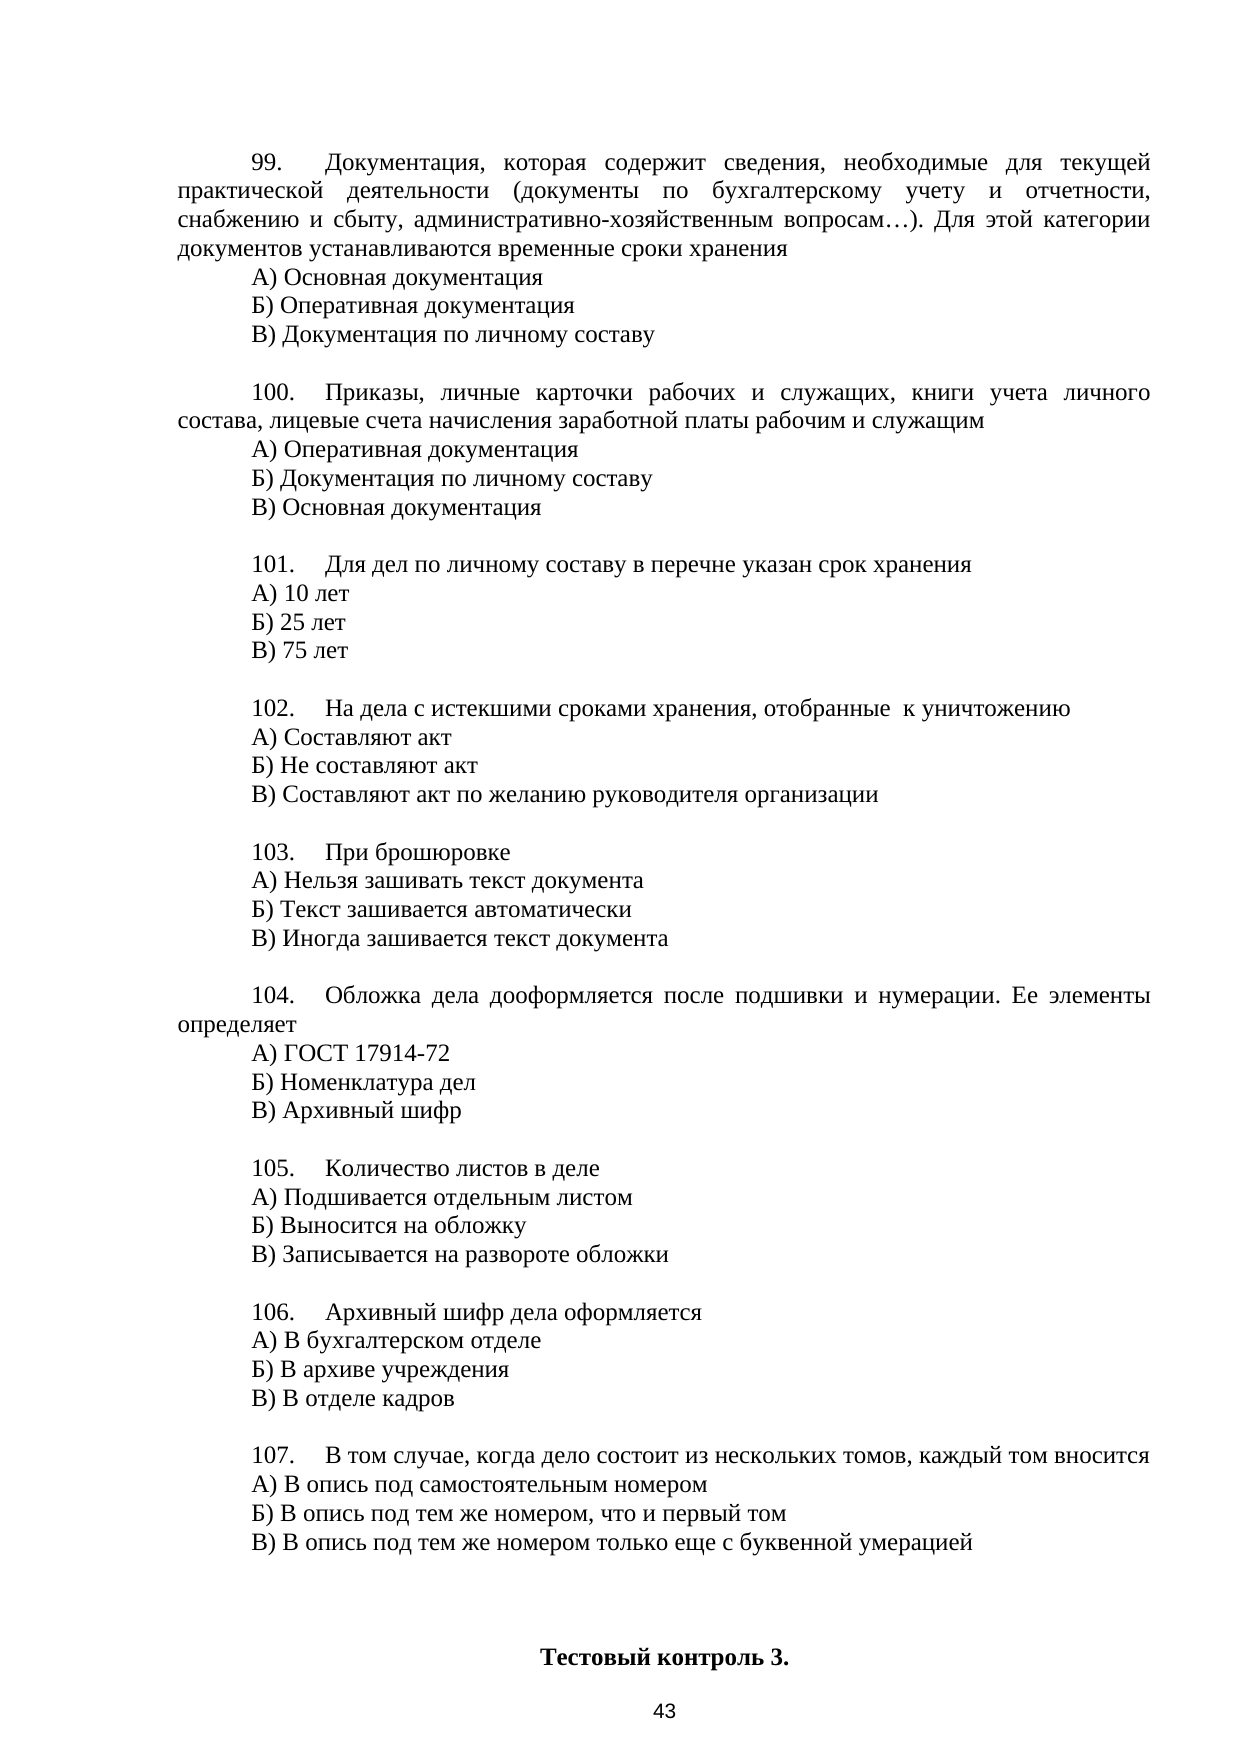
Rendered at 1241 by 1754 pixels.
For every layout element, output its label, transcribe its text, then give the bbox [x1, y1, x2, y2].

text Б) Документация по личному составу [177, 463, 1152, 492]
text Б) Текст зашивается автоматически [177, 894, 1152, 923]
list Количество листов в деле [177, 1153, 1152, 1182]
list Архивный шифр дела оформляется [177, 1297, 1152, 1326]
text Б) В архиве учреждения [177, 1354, 1152, 1383]
list Приказы, личные карточки рабочих и служащих, книги учета личного состава, лицевые счета начисления заработной платы рабочим и служащим [177, 377, 1152, 434]
text А) В бухгалтерском отделе [177, 1326, 1152, 1354]
text Б) Выносится на обложку [177, 1211, 1152, 1239]
text В) Записывается на развороте обложки [177, 1239, 1152, 1268]
text А) 10 лет [177, 578, 1152, 607]
text А) Оперативная документация [177, 434, 1152, 463]
list На дела с истекшими сроками хранения, отобранные к уничтожению [177, 693, 1152, 722]
text Б) Не составляют акт [177, 751, 1152, 779]
list Документация, которая содержит сведения, необходимые для текущей практической деятельности (документы по бухгалтерскому учету и отчетности, снабжению и сбыту, административно-хозяйственным вопросам…). Для этой категории документов устанавливаются временные сроки хранения [177, 147, 1152, 262]
text А) В опись под самостоятельным номером [177, 1469, 1152, 1498]
text А) Нельзя зашивать текст документа [177, 866, 1152, 894]
text Тестовый контроль 3. [177, 1642, 1152, 1671]
text А) Основная документация [177, 262, 1152, 291]
text В) 75 лет [177, 636, 1152, 664]
list В том случае, когда дело состоит из нескольких томов, каждый том вносится [177, 1441, 1152, 1469]
text В) Иногда зашивается текст документа [177, 923, 1152, 952]
text В) Составляют акт по желанию руководителя организации [177, 779, 1152, 808]
text Б) 25 лет [177, 607, 1152, 636]
text Б) Номенклатура дел [177, 1067, 1152, 1096]
text Б) В опись под тем же номером, что и первый том [177, 1498, 1152, 1527]
text Б) Оперативная документация [177, 291, 1152, 319]
text А) Подшивается отдельным листом [177, 1182, 1152, 1211]
list Обложка дела дооформляется после подшивки и нумерации. Ее элементы определяет [177, 981, 1152, 1038]
text В) Документация по личному составу [177, 319, 1152, 348]
text В) В опись под тем же номером только еще с буквенной умерацией [177, 1527, 1152, 1556]
text А) Составляют акт [177, 722, 1152, 751]
list Для дел по личному составу в перечне указан срок хранения [177, 549, 1152, 578]
text В) Основная документация [177, 492, 1152, 521]
text В) Архивный шифр [177, 1096, 1152, 1124]
text В) В отделе кадров [177, 1383, 1152, 1412]
text А) ГОСТ 17914-72 [177, 1038, 1152, 1067]
list При брошюровке [177, 837, 1152, 866]
